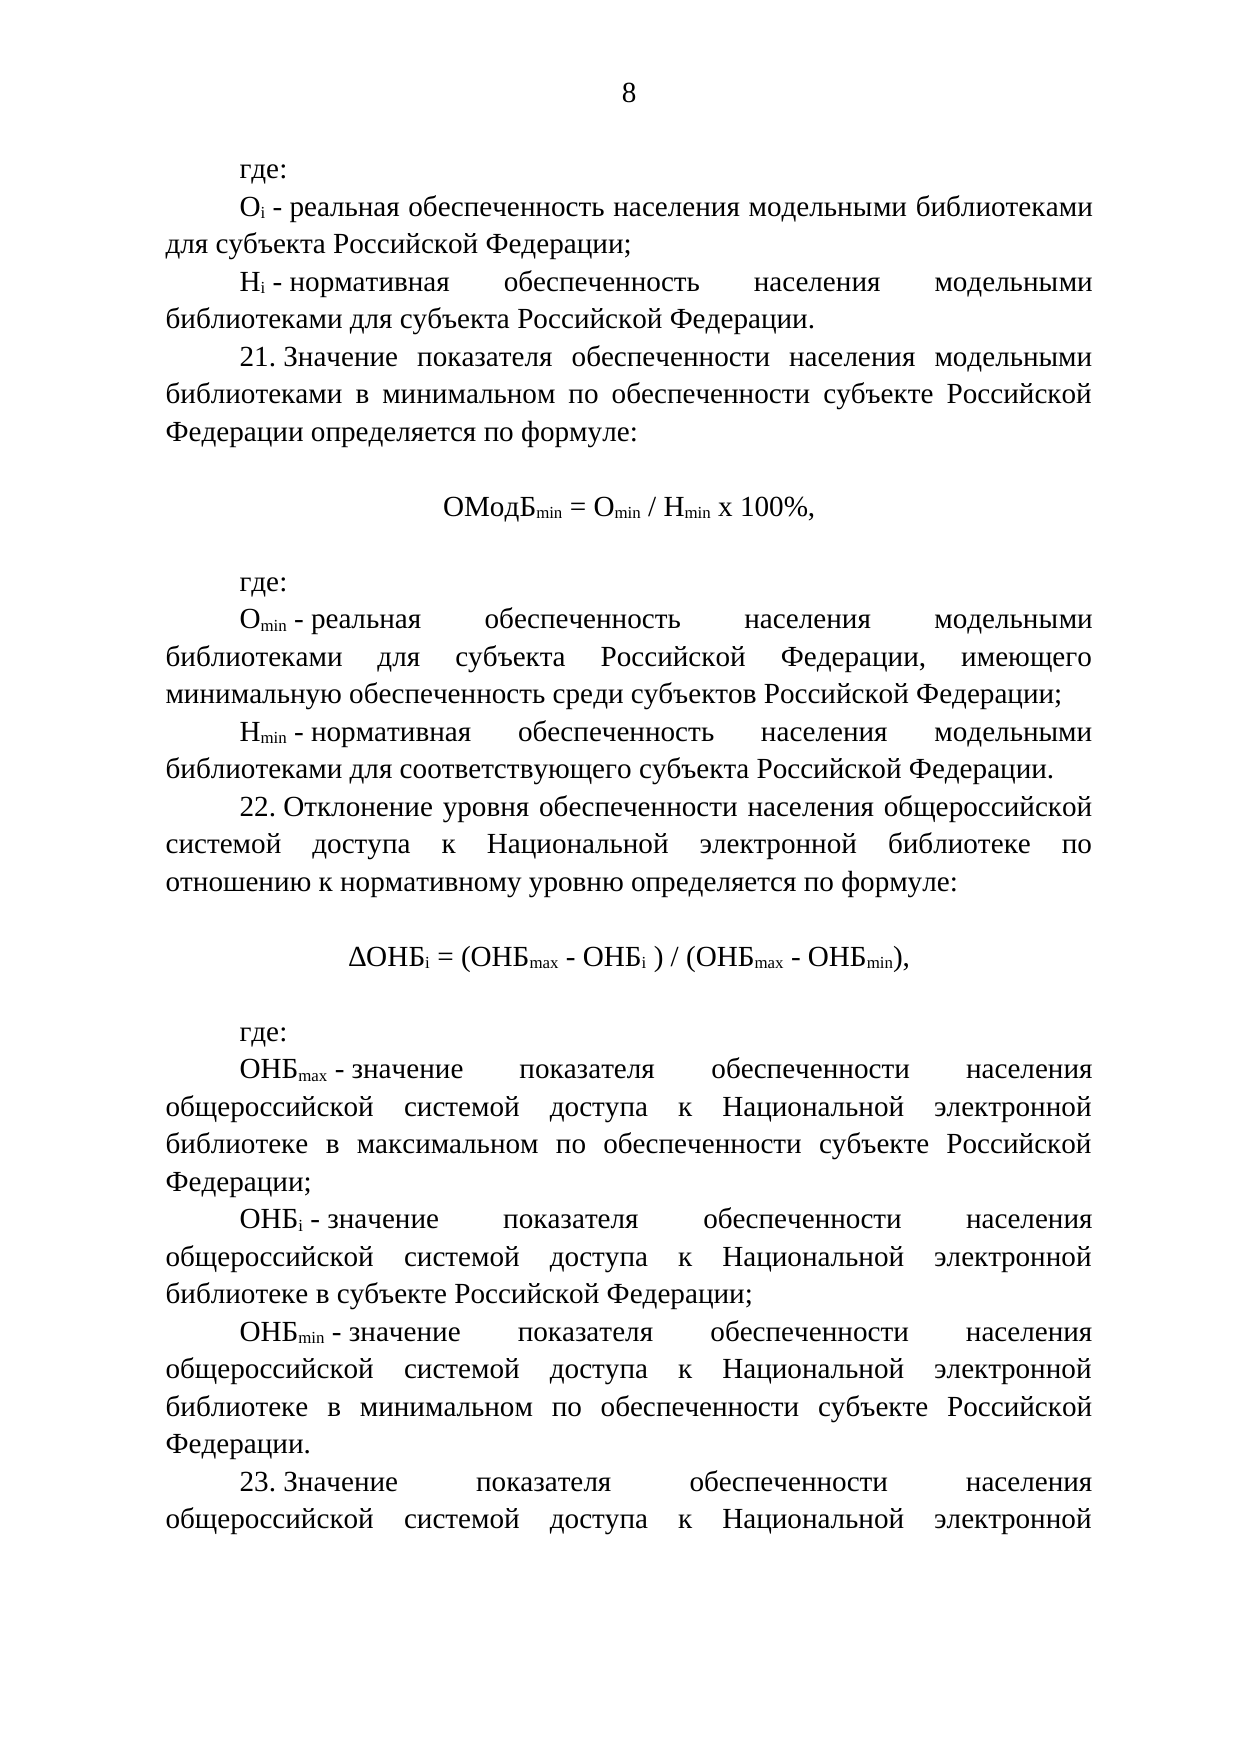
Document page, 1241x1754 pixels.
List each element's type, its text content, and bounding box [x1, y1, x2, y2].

text ∆ОНБi = (ОНБmax - ОНБi ) / (ОНБmax - ОНБmin), [165, 935, 1092, 973]
text где: [165, 1010, 1092, 1048]
text ОНБmax - значение показателя обеспеченности населения общероссийской системой доступа к Национальной электронной библиотеке в максимальном по обеспеченности субъекте Российской Федерации; [165, 1048, 1092, 1198]
text Нmin - нормативная обеспеченность населения модельными библиотеками для соответствующего субъекта Российской Федерации. [165, 710, 1092, 785]
text Нi - нормативная обеспеченность населения модельными библиотеками для субъекта Российской Федерации. [165, 260, 1092, 335]
text где: [165, 560, 1092, 598]
text Оi - реальная обеспеченность населения модельными библиотеками для субъекта Российской Федерации; [165, 185, 1092, 260]
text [165, 1460, 1092, 1535]
text ОМодБmin = Оmin / Нmin х 100%, [165, 485, 1092, 523]
text ОНБi - значение показателя обеспеченности населения общероссийской системой доступа к Национальной электронной библиотеке в субъекте Российской Федерации; [165, 1198, 1092, 1310]
text ОНБmin - значение показателя обеспеченности населения общероссийской системой доступа к Национальной электронной библиотеке в минимальном по обеспеченности субъекте Российской Федерации. [165, 1310, 1092, 1460]
text 21. Значение показателя обеспеченности населения модельными библиотеками в минимальном по обеспеченности субъекте Российской Федерации определяется по формуле: [165, 335, 1092, 448]
text Оmin - реальная обеспеченность населения модельными библиотеками для субъекта Российской Федерации, имеющего минимальную обеспеченность среди субъектов Российской Федерации; [165, 598, 1092, 710]
text 22. Отклонение уровня обеспеченности населения общероссийской системой доступа к Национальной электронной библиотеке по отношению к нормативному уровню определяется по формуле: [165, 785, 1092, 898]
text где: [165, 148, 1092, 185]
